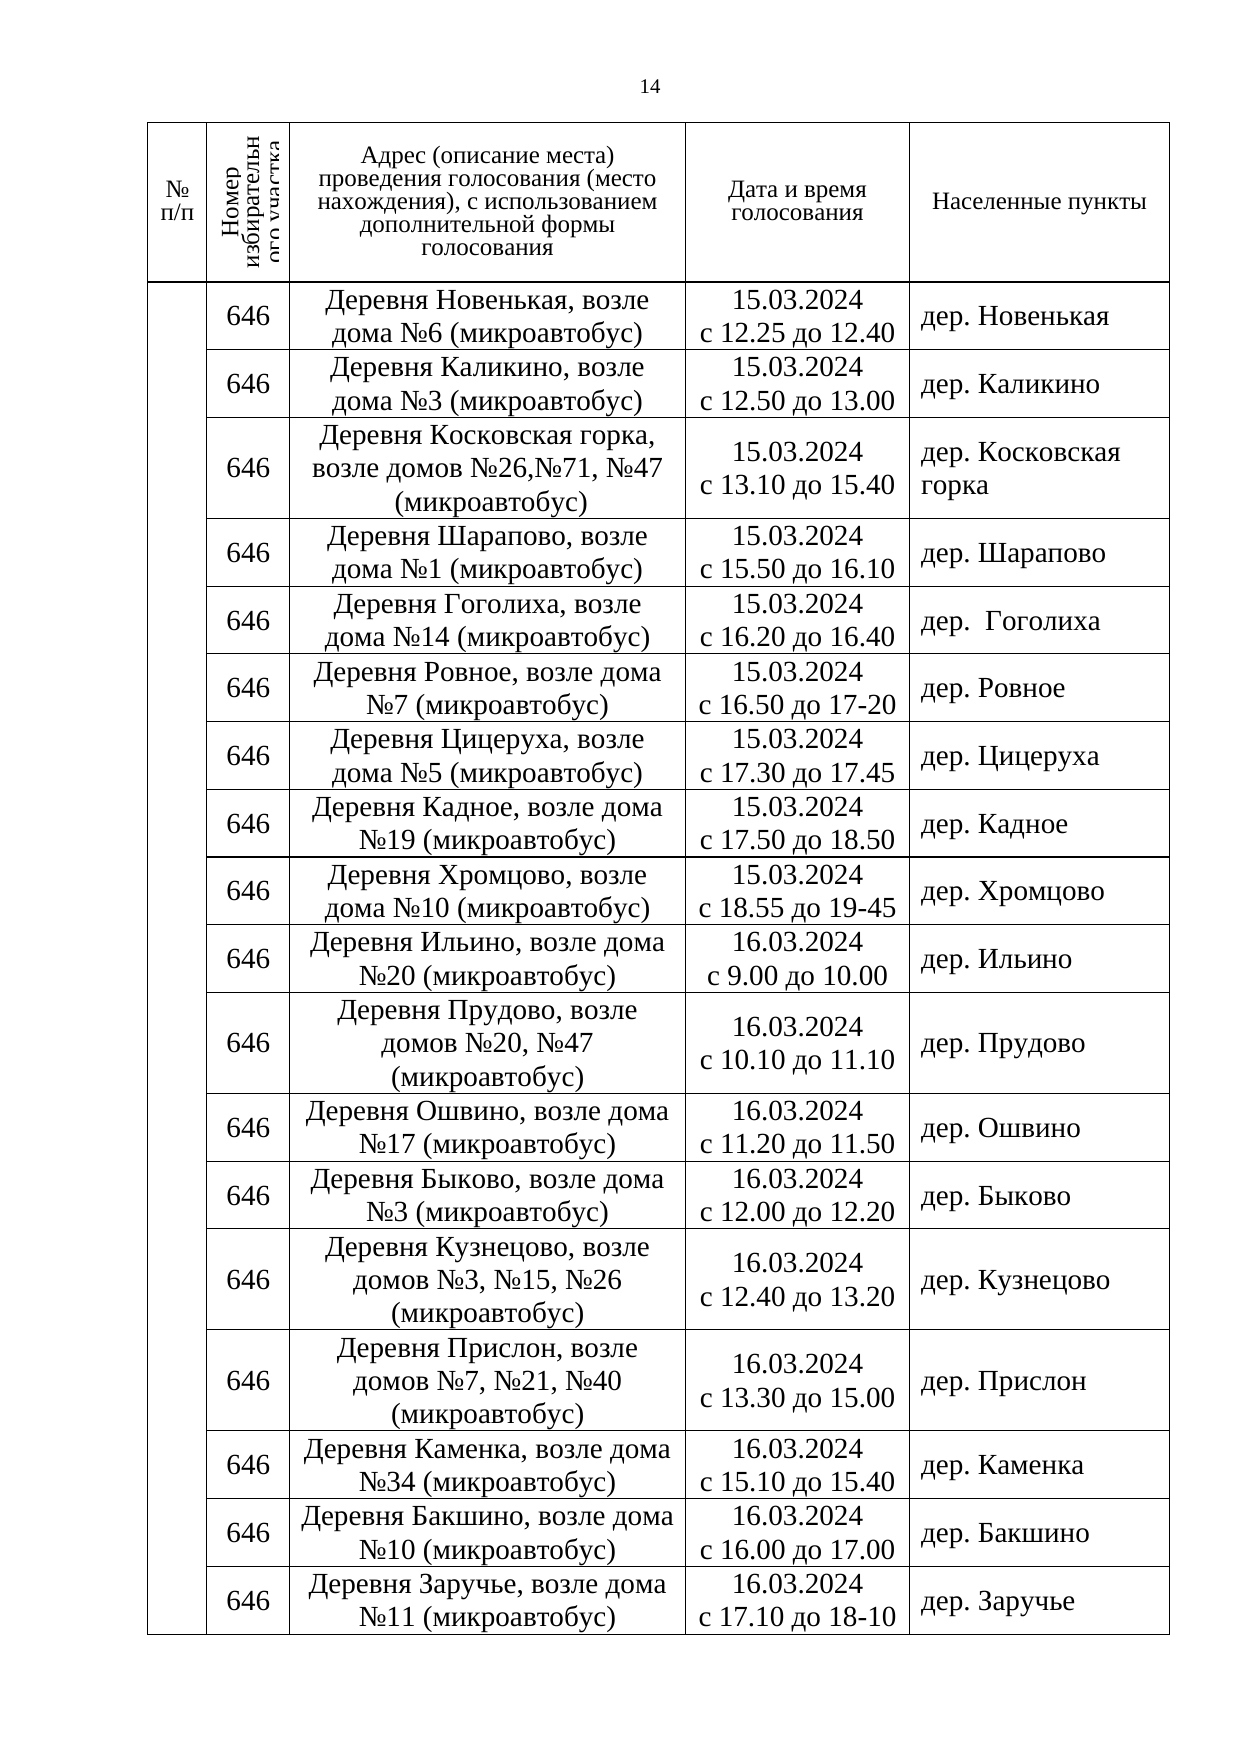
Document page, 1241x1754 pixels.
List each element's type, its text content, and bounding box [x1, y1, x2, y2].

table_header Населенные пункты [910, 123, 1169, 281]
table_cell Деревня Ильино, возле дома №20 (микроавтобус) [290, 925, 685, 992]
table_cell Деревня Ровное, возле дома №7 (микроавтобус) [290, 654, 685, 721]
table_cell Деревня Гоголиха, возле дома №14 (микроавтобус) [290, 587, 685, 653]
table_cell дер. Ровное [910, 654, 1169, 721]
table_cell Деревня Заручье, возле дома №11 (микроавтобус) [290, 1567, 685, 1633]
table_cell дер. Ильино [910, 925, 1169, 992]
table_cell Деревня Каликино, возле дома №3 (микроавтобус) [290, 350, 685, 417]
table_cell 16.03.2024 с 12.40 до 13.20 [686, 1229, 909, 1329]
table_cell Деревня Новенькая, возле дома №6 (микроавтобус) [290, 283, 685, 349]
table_cell 646 [207, 1330, 289, 1430]
table_cell дер. Кузнецово [910, 1229, 1169, 1329]
table_cell дер. Заручье [910, 1567, 1169, 1633]
table_cell 646 [207, 1229, 289, 1329]
table_cell Деревня Прудово, возле домов №20, №47 (микроавтобус) [290, 993, 685, 1093]
table_cell дер. Шарапово [910, 519, 1169, 586]
table_cell дер. Каликино [910, 350, 1169, 417]
table_cell дер. Новенькая [910, 283, 1169, 349]
table_cell Деревня Каменка, возле дома №34 (микроавтобус) [290, 1431, 685, 1498]
table_cell 646 [207, 1499, 289, 1566]
table_cell 646 [207, 1162, 289, 1228]
table_cell 646 [207, 790, 289, 856]
table_cell дер. Каменка [910, 1431, 1169, 1498]
table_cell 16.03.2024 с 12.00 до 12.20 [686, 1162, 909, 1228]
table_cell Деревня Цицеруха, возле дома №5 (микроавтобус) [290, 722, 685, 789]
table_cell дер. Быково [910, 1162, 1169, 1228]
table_cell 15.03.2024 с 16.20 до 16.40 [686, 587, 909, 653]
table_cell дер. Ошвино [910, 1094, 1169, 1161]
table_cell 15.03.2024 с 18.55 до 19-45 [686, 858, 909, 924]
table_cell дер. Бакшино [910, 1499, 1169, 1566]
table_cell дер. Гоголиха [910, 587, 1169, 653]
table_cell дер. Прислон [910, 1330, 1169, 1430]
table_cell Деревня Кузнецово, возле домов №3, №15, №26 (микроавтобус) [290, 1229, 685, 1329]
table_header Дата и время голосования [686, 123, 909, 281]
table_cell 15.03.2024 с 15.50 до 16.10 [686, 519, 909, 586]
table_cell Деревня Кадное, возле дома №19 (микроавтобус) [290, 790, 685, 856]
table_cell 646 [207, 925, 289, 992]
table_cell 646 [207, 858, 289, 924]
table_cell 15.03.2024 с 12.25 до 12.40 [686, 283, 909, 349]
table_cell 16.03.2024 с 17.10 до 18-10 [686, 1567, 909, 1633]
table_cell 646 [207, 418, 289, 518]
table_cell 15.03.2024 с 13.10 до 15.40 [686, 418, 909, 518]
table_cell Деревня Косковская горка, возле домов №26,№71, №47 (микроавтобус) [290, 418, 685, 518]
table_cell дер. Цицеруха [910, 722, 1169, 789]
table_cell 646 [207, 654, 289, 721]
table_cell 646 [207, 350, 289, 417]
table_cell 16.03.2024 с 10.10 до 11.10 [686, 993, 909, 1093]
table_cell 16.03.2024 с 13.30 до 15.00 [686, 1330, 909, 1430]
table_cell 16.03.2024 с 15.10 до 15.40 [686, 1431, 909, 1498]
table_cell 646 [207, 722, 289, 789]
table_cell дер. Косковская горка [910, 418, 1169, 518]
table_cell Деревня Ошвино, возле дома №17 (микроавтобус) [290, 1094, 685, 1161]
table_cell Деревня Бакшино, возле дома №10 (микроавтобус) [290, 1499, 685, 1566]
table_cell 646 [207, 519, 289, 586]
table_header № п/п [148, 123, 206, 281]
table_cell 15.03.2024 с 12.50 до 13.00 [686, 350, 909, 417]
table_cell дер. Прудово [910, 993, 1169, 1093]
table_header Номер избирательного участка [207, 123, 289, 281]
table_cell Деревня Шарапово, возле дома №1 (микроавтобус) [290, 519, 685, 586]
table_cell Деревня Хромцово, возле дома №10 (микроавтобус) [290, 858, 685, 924]
table_cell 15.03.2024 с 16.50 до 17-20 [686, 654, 909, 721]
table_header Адрес (описание места) проведения голосования (место нахождения), с использованием дополнительной формы голосования [290, 123, 685, 281]
table_cell 646 [207, 1431, 289, 1498]
table_cell 15.03.2024 с 17.30 до 17.45 [686, 722, 909, 789]
table_cell 646 [207, 993, 289, 1093]
table_cell дер. Кадное [910, 790, 1169, 856]
table_cell Деревня Быково, возле дома №3 (микроавтобус) [290, 1162, 685, 1228]
table_cell дер. Хромцово [910, 858, 1169, 924]
table_cell 15.03.2024 с 17.50 до 18.50 [686, 790, 909, 856]
table_cell 646 [207, 283, 289, 349]
table_cell 16.03.2024 с 11.20 до 11.50 [686, 1094, 909, 1161]
table_cell 646 [207, 587, 289, 653]
table_cell 646 [207, 1567, 289, 1633]
table_cell Деревня Прислон, возле домов №7, №21, №40 (микроавтобус) [290, 1330, 685, 1430]
table_cell 16.03.2024 с 16.00 до 17.00 [686, 1499, 909, 1566]
table_cell 16.03.2024 с 9.00 до 10.00 [686, 925, 909, 992]
table_cell 646 [207, 1094, 289, 1161]
